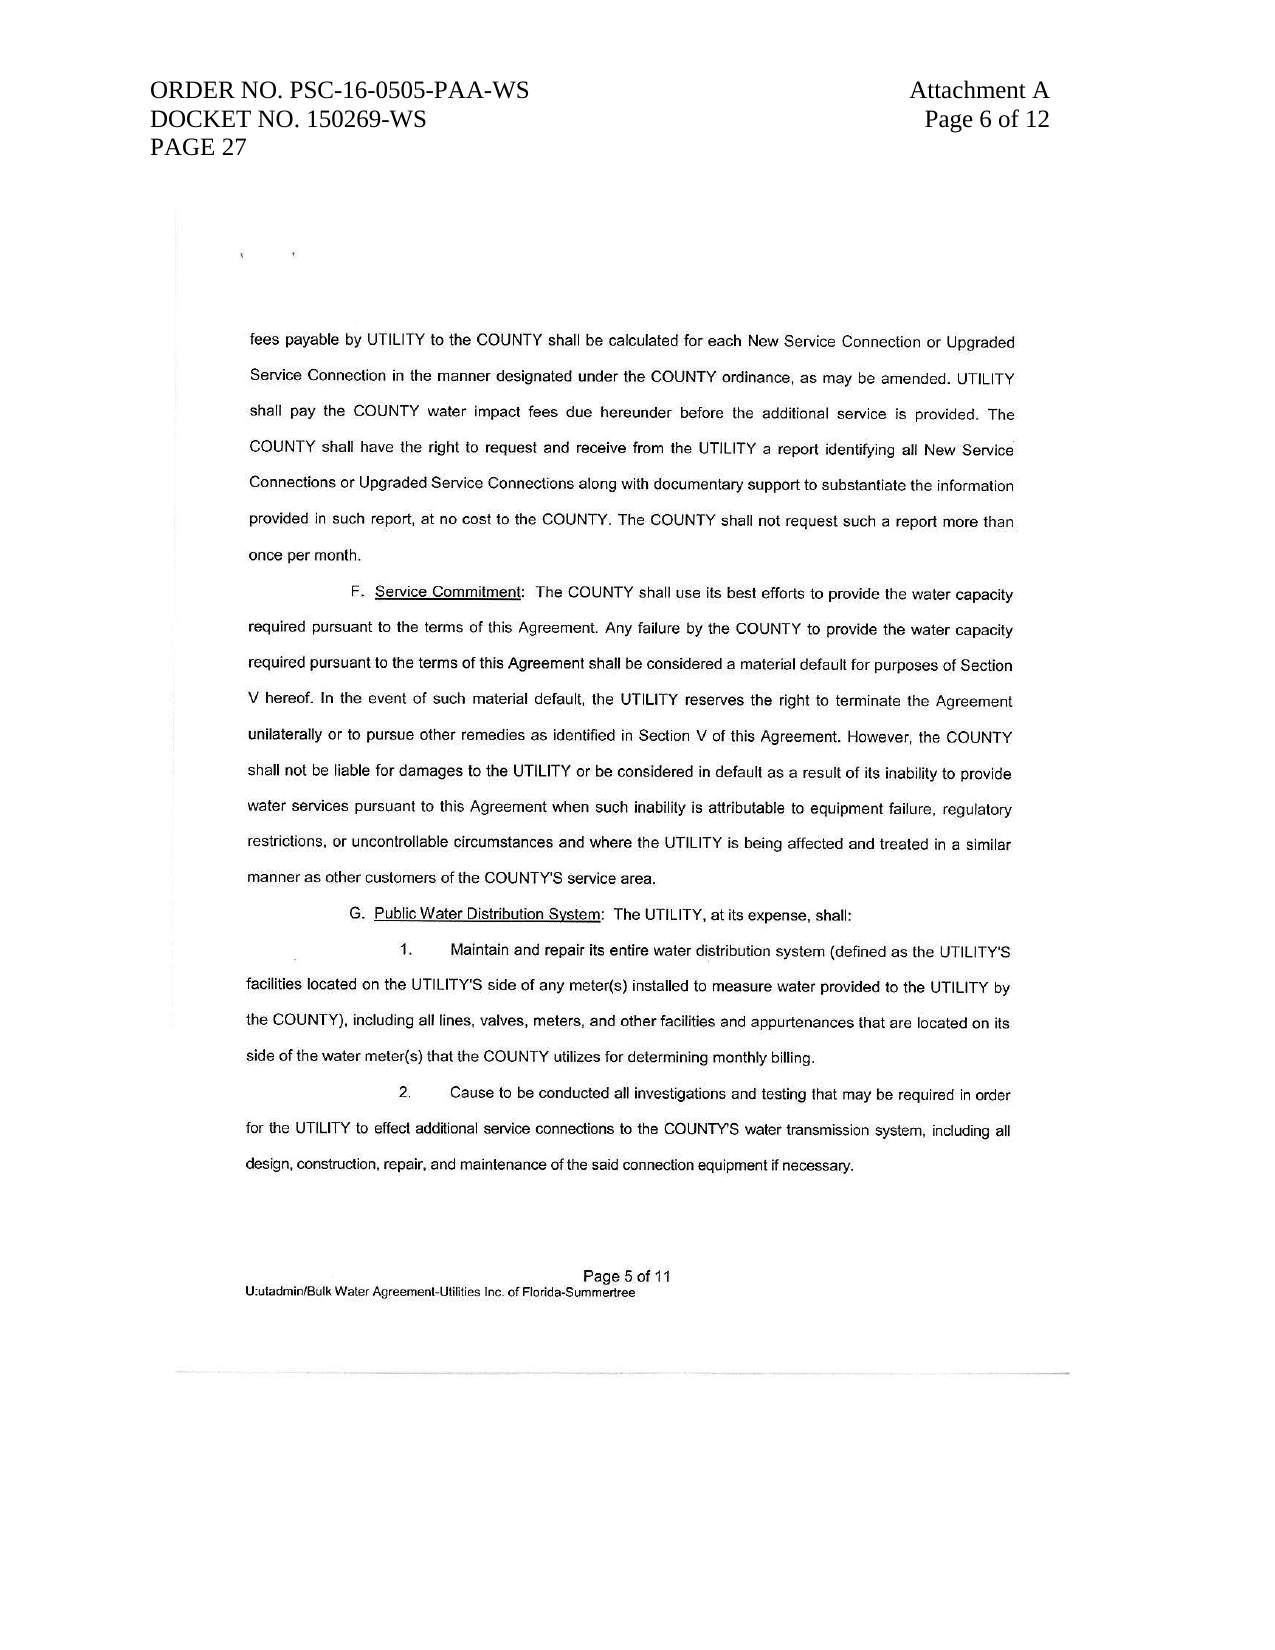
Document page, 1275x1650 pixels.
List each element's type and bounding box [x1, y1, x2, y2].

picture [150, 190, 1091, 1409]
